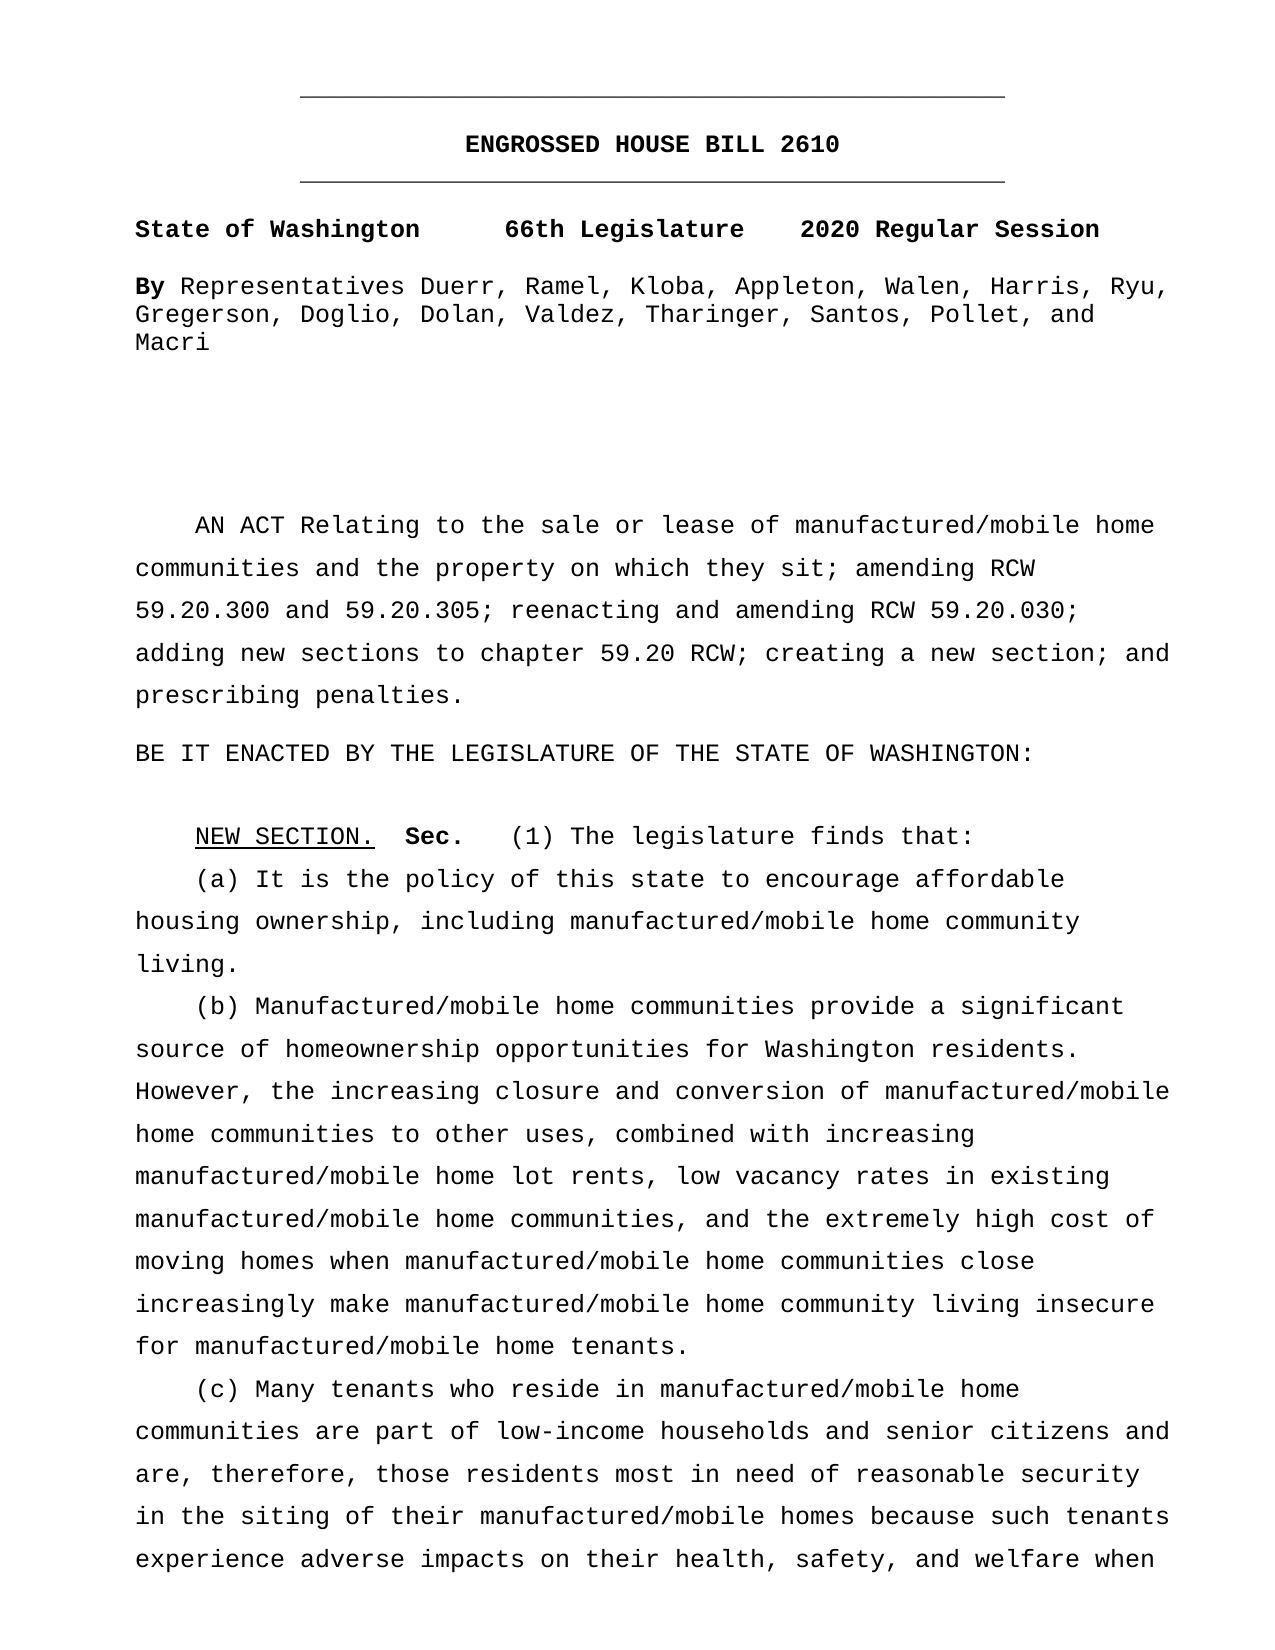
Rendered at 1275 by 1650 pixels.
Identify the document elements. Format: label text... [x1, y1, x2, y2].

text (a) It is the policy of this state to encourage affordable housing ownership, including manufactured/mobile home community living. [135, 853, 1170, 981]
text AN ACT Relating to the sale or lease of manufactured/mobile home communities and the property on which they sit; amending RCW 59.20.300 and 59.20.305; reenacting and amending RCW 59.20.030; adding new sections to chapter 59.20 RCW; creating a new section; and prescribing penalties. [135, 500, 1170, 712]
text By Representatives Duerr, Ramel, Kloba, Appleton, Walen, Harris, Ryu, Gregerson, Doglio, Dolan, Valdez, Tharinger, Santos, Pollet, and Macri [135, 273, 1170, 358]
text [135, 1363, 1170, 1576]
text _______________________________________________ [135, 75, 1170, 103]
text _______________________________________________ [135, 160, 1170, 188]
text NEW SECTION. Sec. (1) The legislature finds that: [135, 811, 1170, 853]
text State of Washington 66th Legislature 2020 Regular Session [135, 217, 1170, 245]
text ENGROSSED HOUSE BILL 2610 [135, 132, 1170, 160]
text (b) Manufactured/mobile home communities provide a significant source of homeownership opportunities for Washington residents. However, the increasing closure and conversion of manufactured/mobile home communities to other uses, combined with increasing manufactured/mobile home lot rents, low vacancy rates in existing manufactured/mobile home communities, and the extremely high cost of moving homes when manufactured/mobile home communities close increasingly make manufactured/mobile home community living insecure for manufactured/mobile home tenants. [135, 981, 1170, 1363]
text BE IT ENACTED BY THE LEGISLATURE OF THE STATE OF WASHINGTON: [135, 741, 1170, 769]
